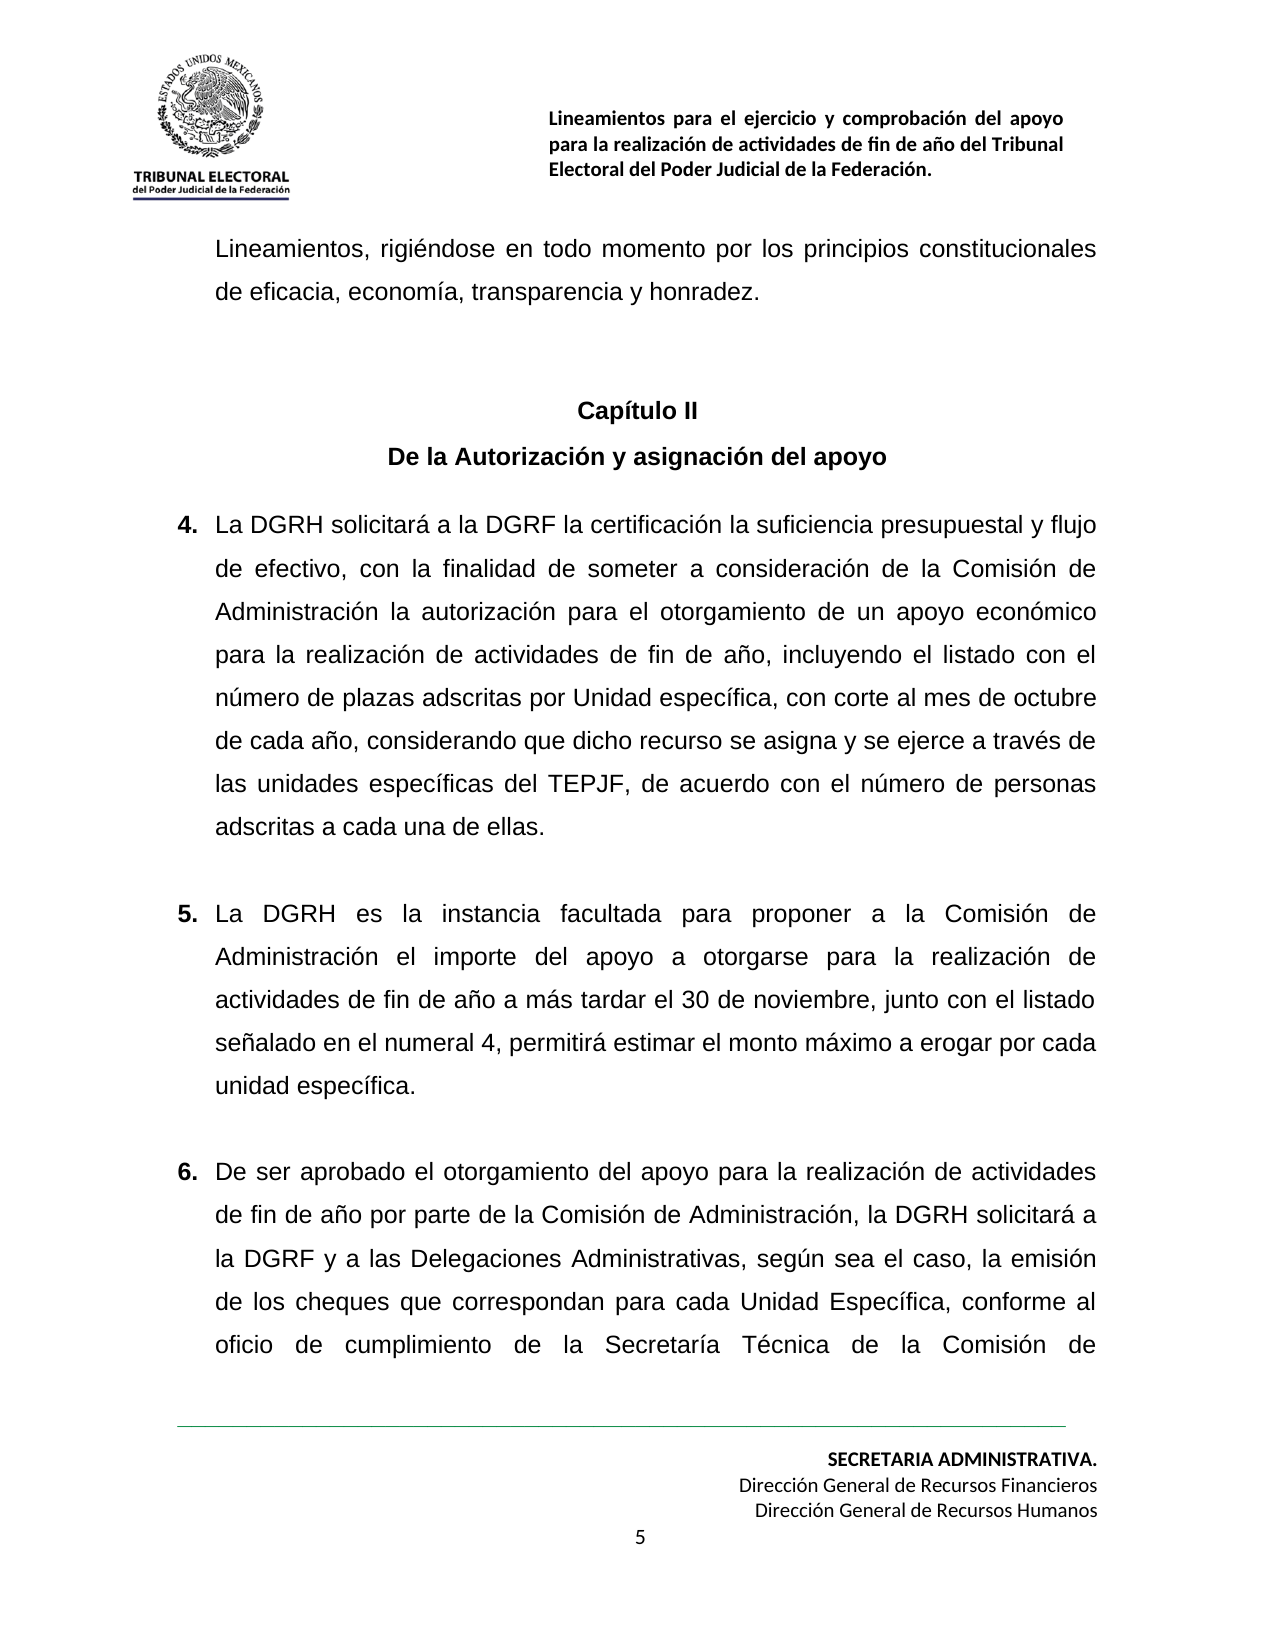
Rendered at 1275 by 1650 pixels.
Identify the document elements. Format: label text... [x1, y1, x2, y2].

subtitle De la Autorización y asignación del apoyo [177, 442, 1098, 470]
list La DGRH es la instancia facultada para proponer a la Comisión de Administración el importe del apoyo a otorgarse para la realización de actividades de fin de año a más tardar el 30 de noviembre, junto con el listado señalado en el numeral 4, permitirá estimar el monto máximo a erogar por cada unidad específica. [177, 899, 1098, 1100]
picture [125, 43, 297, 203]
subtitle Capítulo II [177, 396, 1098, 425]
list La DGRH solicitará a la DGRF la certificación la suficiencia presupuestal y flujo de efectivo, con la finalidad de someter a consideración de la Comisión de Administración la autorización para el otorgamiento de un apoyo económico para la realización de actividades de fin de año, incluyendo el listado con el número de plazas adscritas por Unidad específica, con corte al mes de octubre de cada año, considerando que dicho recurso se asigna y se ejerce a través de las unidades específicas del TEPJF, de acuerdo con el número de personas adscritas a cada una de ellas. [177, 511, 1098, 841]
